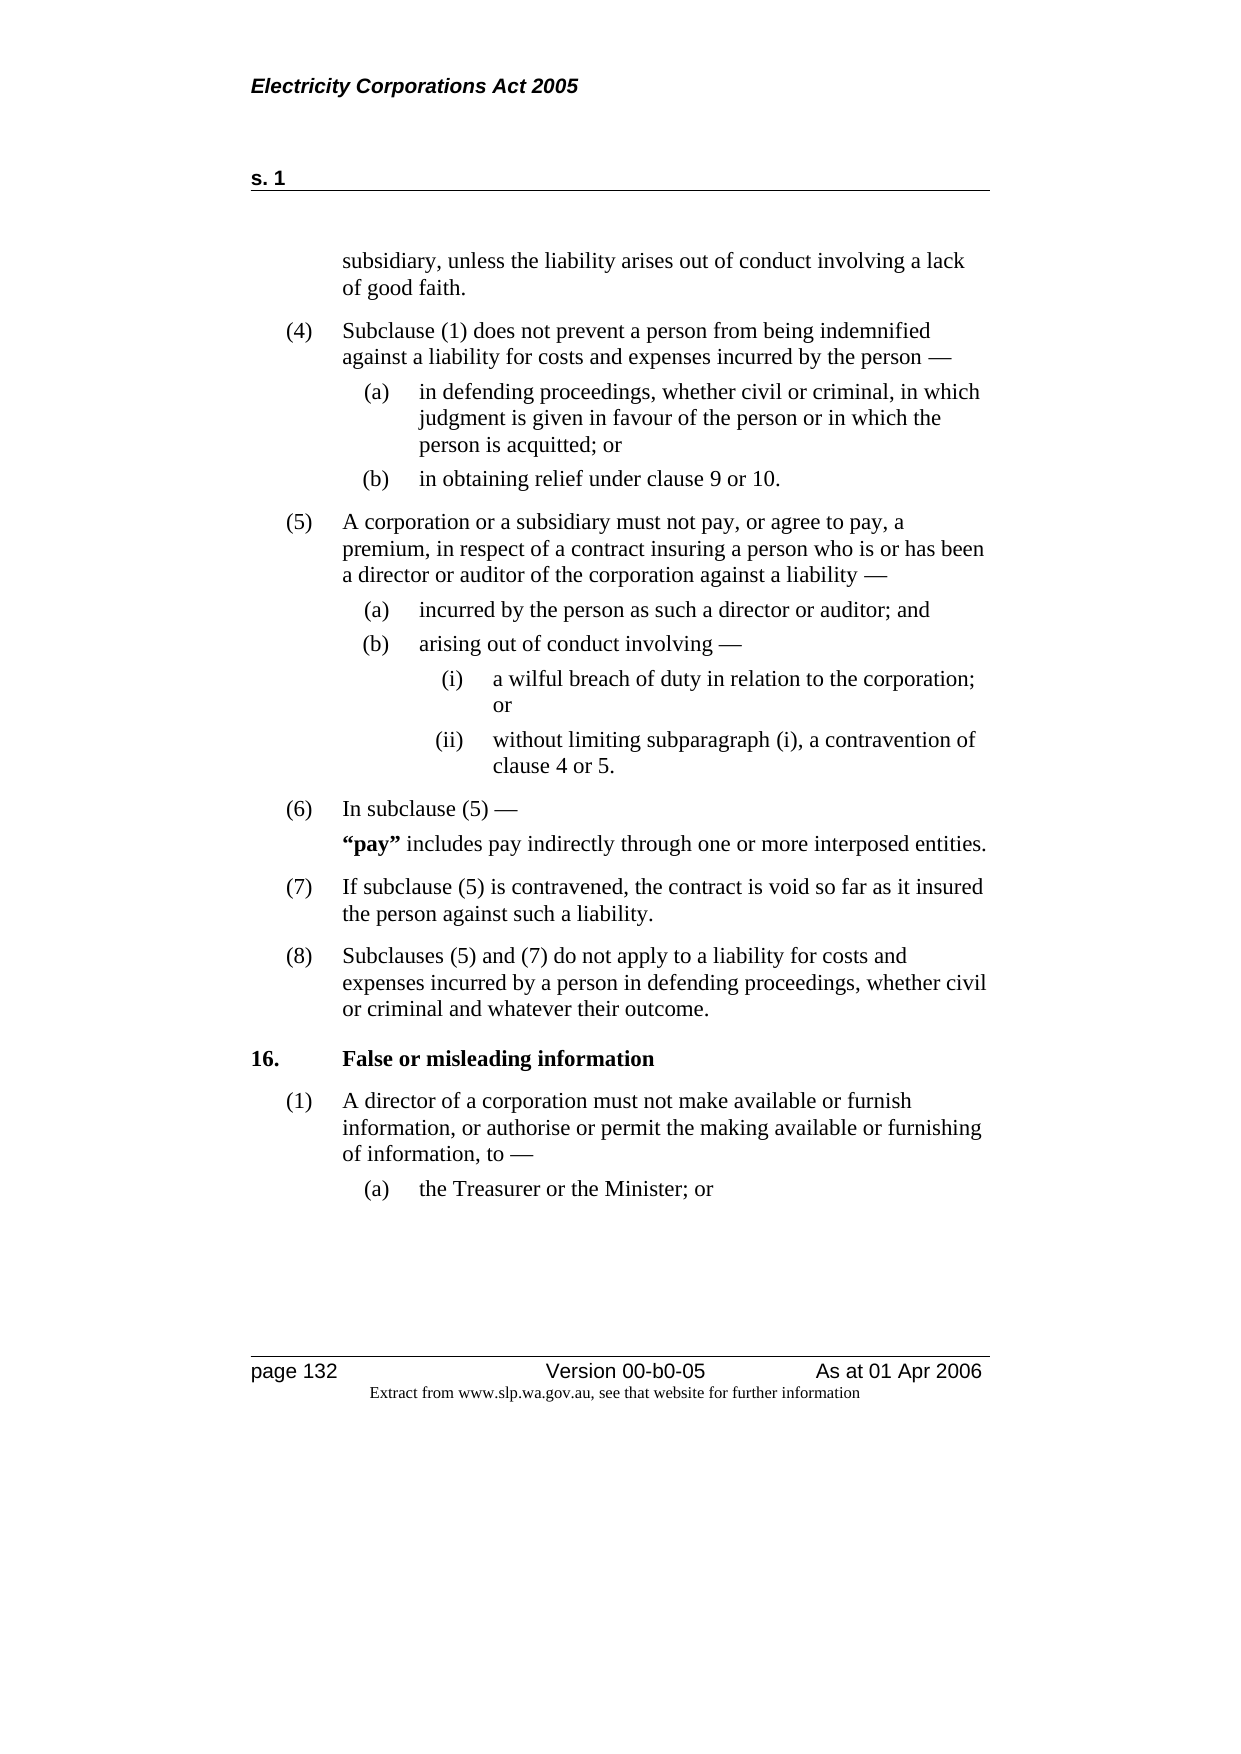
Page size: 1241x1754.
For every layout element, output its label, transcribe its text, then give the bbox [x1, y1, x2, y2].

text (b) arising out of conduct involving — [251, 630, 990, 657]
text (a) the Treasurer or the Minister; or [251, 1175, 990, 1201]
text (7) If subclause (5) is contravened, the contract is void so far as it insured the person against such a liability. [251, 873, 990, 926]
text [251, 247, 990, 300]
text (4) Subclause (1) does not prevent a person from being indemnified against a liability for costs and expenses incurred by the person — [251, 317, 990, 369]
text (a) in defending proceedings, whether civil or criminal, in which judgment is given in favour of the person or in which the person is acquitted; or [251, 378, 990, 457]
text (8) Subclauses (5) and (7) do not apply to a liability for costs and expenses incurred by a person in defending proceedings, whether civil or criminal and whatever their outcome. [251, 943, 990, 1022]
text (5) A corporation or a subsidiary must not pay, or agree to pay, a premium, in respect of a contract insuring a person who is or has been a director or auditor of the corporation against a liability — [251, 508, 990, 587]
text (a) incurred by the person as such a director or auditor; and [251, 596, 990, 622]
text (1) A director of a corporation must not make available or furnish information, or authorise or permit the making available or furnishing of information, to — [251, 1088, 990, 1167]
text “pay” includes pay indirectly through one or more interposed entities. [251, 830, 990, 857]
text (b) in obtaining relief under clause 9 or 10. [251, 465, 990, 492]
subtitle 16. False or misleading information [251, 1044, 990, 1071]
text (i) a wilful breach of duty in relation to the corporation; or [251, 665, 990, 718]
text (6) In subclause (5) — [251, 796, 990, 822]
text (ii) without limiting subparagraph (i), a contravention of clause 4 or 5. [251, 726, 990, 779]
